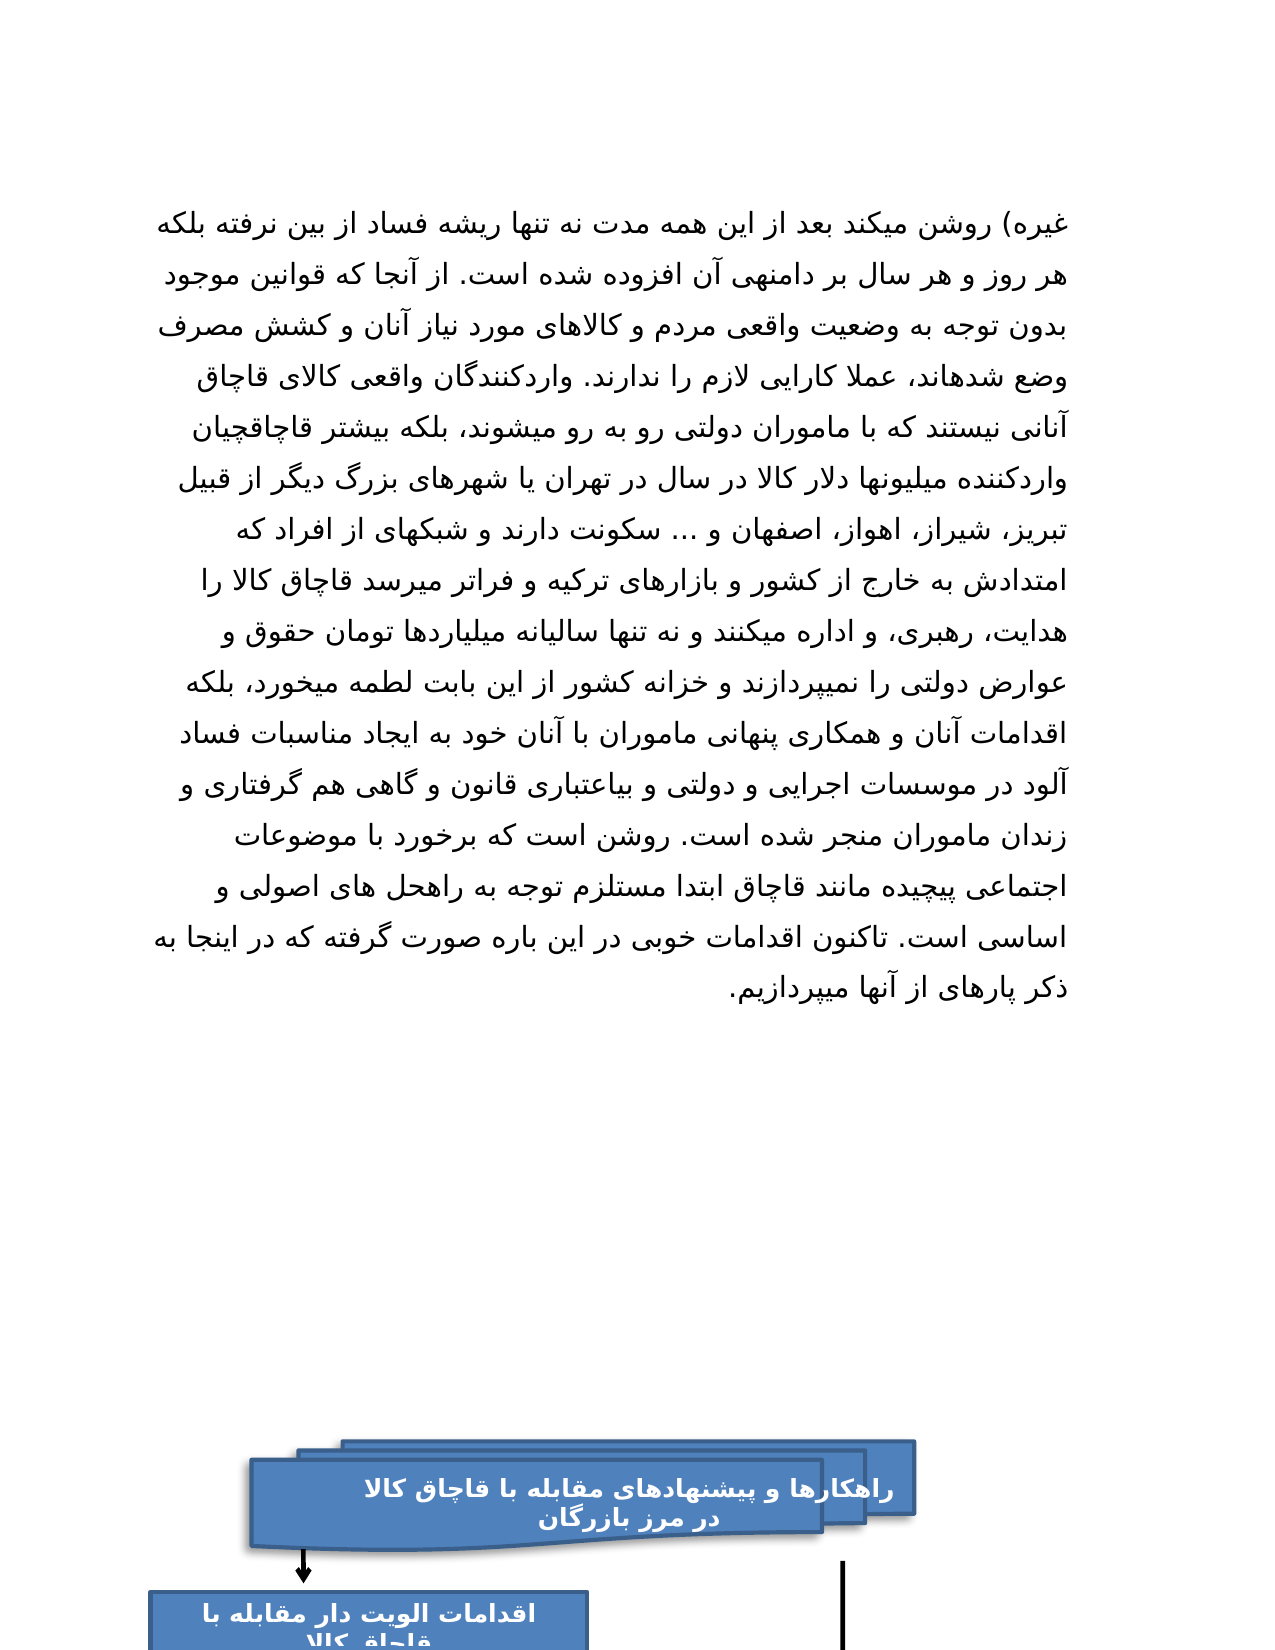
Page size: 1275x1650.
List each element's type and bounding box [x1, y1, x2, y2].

text [148, 207, 1068, 1005]
